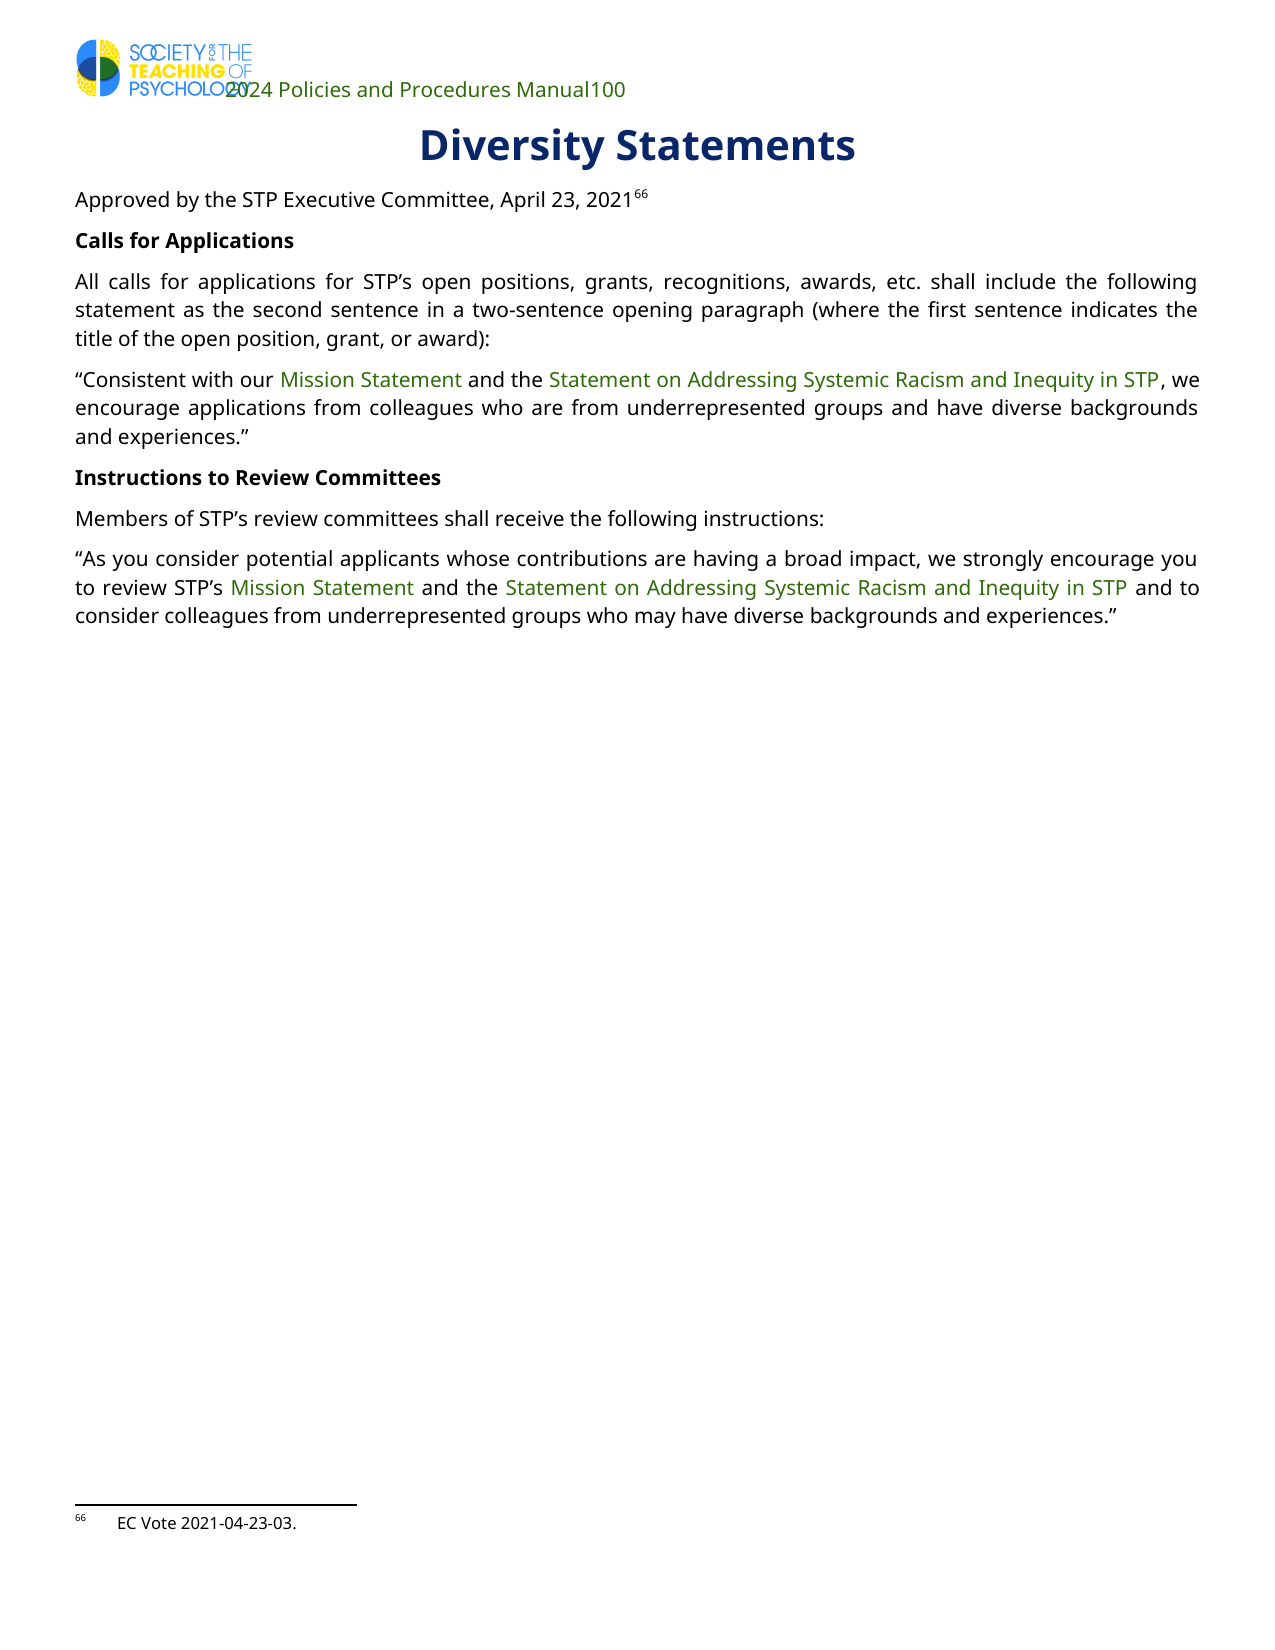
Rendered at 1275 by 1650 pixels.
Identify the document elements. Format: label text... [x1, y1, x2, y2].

text Calls for Applications [75, 226, 1200, 254]
text Instructions to Review Committees [75, 463, 1200, 491]
text Approved by the STP Executive Committee, April 23, 2021 [75, 185, 1200, 214]
text Members of STP’s review committees shall receive the following instructions: [75, 504, 1200, 532]
picture [75, 39, 255, 100]
text “As you consider potential applicants whose contributions are having a broad impact, we strongly encourage you to review STP’s Mission Statement and the Statement on Addressing Systemic Racism and Inequity in STP and to consider colleagues from underrepresented groups who may have diverse backgrounds and experiences.” [75, 544, 1200, 630]
text “Consistent with our Mission Statement and the Statement on Addressing Systemic Racism and Inequity in STP, we encourage applications from colleagues who are from underrepresented groups and have diverse backgrounds and experiences.” [75, 365, 1200, 450]
subtitle Diversity Statements [75, 116, 1200, 173]
text All calls for applications for STP’s open positions, grants, recognitions, awards, etc. shall include the following statement as the second sentence in a two-sentence opening paragraph (where the first sentence indicates the title of the open position, grant, or award): [75, 267, 1200, 352]
